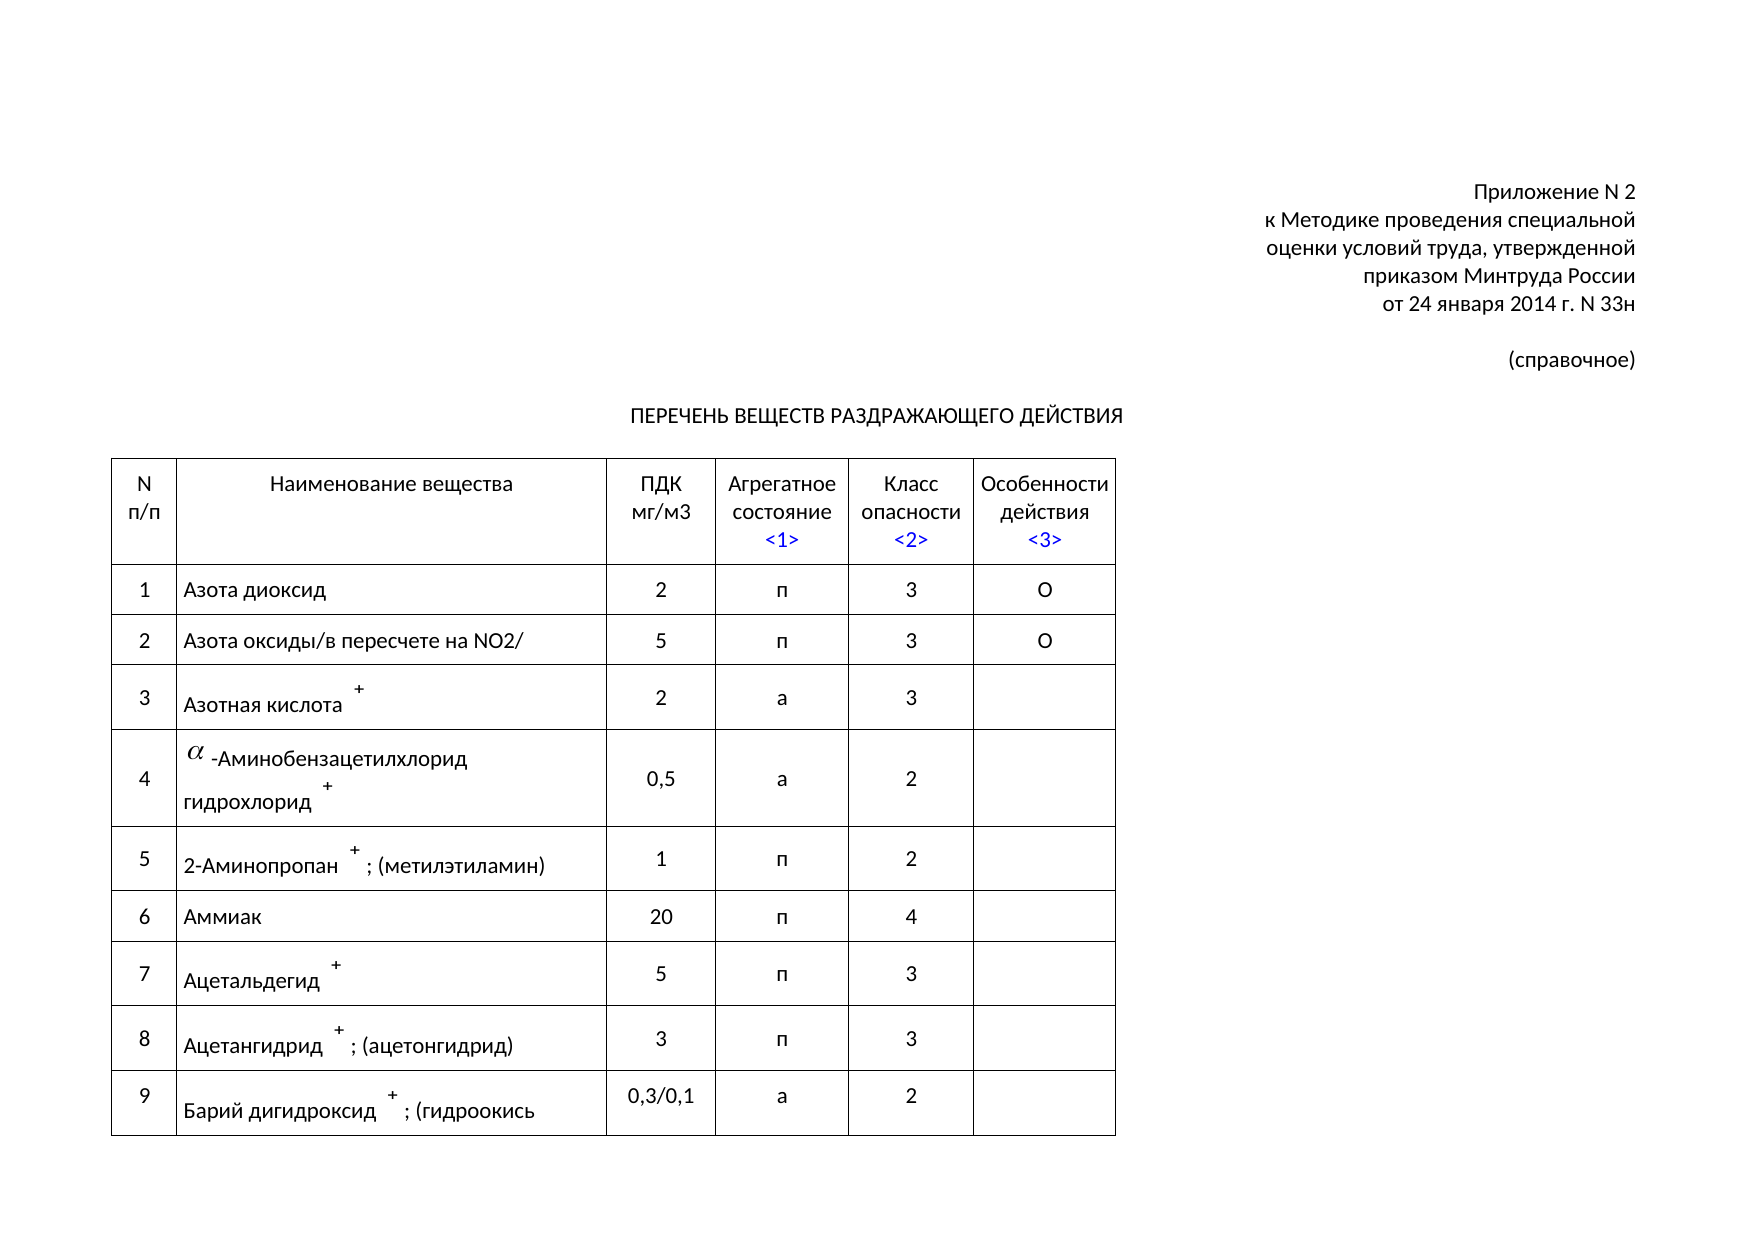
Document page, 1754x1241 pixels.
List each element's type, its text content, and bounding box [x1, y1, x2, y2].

table_cell 7 [112, 942, 176, 1005]
table_cell п [716, 565, 848, 614]
table_cell [974, 665, 1115, 729]
table_cell а [716, 665, 848, 729]
table_cell 2 [849, 1071, 973, 1135]
table_cell 5 [112, 827, 176, 890]
table_cell 2 [112, 615, 176, 664]
table_cell п [716, 942, 848, 1005]
table_cell Ацетангидрид ; (ацетонгидрид) [177, 1006, 606, 1070]
table_cell 8 [112, 1006, 176, 1070]
table_cell Азота оксиды/в пересчете на NO2/ [177, 615, 606, 664]
table_cell [974, 827, 1115, 890]
table_cell п [716, 891, 848, 941]
text оценки условий труда, утвержденной [118, 233, 1636, 261]
text от 24 января 2014 г. N 33н [118, 289, 1636, 317]
table_cell 9 [112, 1071, 176, 1135]
table_cell 3 [849, 665, 973, 729]
table_cell [974, 1006, 1115, 1070]
table_cell п [716, 1006, 848, 1070]
table_header Наименование вещества [177, 459, 606, 564]
table_header ПДК мг/м3 [607, 459, 715, 564]
table_cell п [716, 615, 848, 664]
table_cell 3 [849, 1006, 973, 1070]
table_cell а [716, 730, 848, 826]
table_cell O [974, 615, 1115, 664]
text ПЕРЕЧЕНЬ ВЕЩЕСТВ РАЗДРАЖАЮЩЕГО ДЕЙСТВИЯ [118, 401, 1636, 429]
table_cell [974, 1071, 1115, 1135]
table_header Класс опасности <2> [849, 459, 973, 564]
table_cell 1 [607, 827, 715, 890]
table_cell 3 [849, 942, 973, 1005]
table_cell 5 [607, 615, 715, 664]
table_cell 3 [849, 565, 973, 614]
table_cell 0,5 [607, 730, 715, 826]
table_cell 2 [849, 730, 973, 826]
table_cell Азотная кислота [177, 665, 606, 729]
table_cell Ацетальдегид [177, 942, 606, 1005]
table_header N п/п [112, 459, 176, 564]
table_cell Аммиак [177, 891, 606, 941]
table_cell [974, 730, 1115, 826]
text приказом Минтруда России [118, 261, 1636, 289]
table_cell [974, 942, 1115, 1005]
table_header Особенности действия <3> [974, 459, 1115, 564]
table_cell п [716, 827, 848, 890]
table_cell O [974, 565, 1115, 614]
table_cell 5 [607, 942, 715, 1005]
table_cell 2-Аминопропан ; (метилэтиламин) [177, 827, 606, 890]
text Приложение N 2 [118, 177, 1636, 205]
table_header Агрегатное состояние <1> [716, 459, 848, 564]
table_cell 4 [112, 730, 176, 826]
text к Методике проведения специальной [118, 205, 1636, 233]
table_cell 0,3/0,1 [607, 1071, 715, 1135]
table_cell 3 [607, 1006, 715, 1070]
table_cell 20 [607, 891, 715, 941]
table_cell 1 [112, 565, 176, 614]
text (справочное) [118, 345, 1636, 373]
table_cell 3 [849, 615, 973, 664]
table_cell а [716, 1071, 848, 1135]
table_cell Азота диоксид [177, 565, 606, 614]
table_cell 6 [112, 891, 176, 941]
table_cell 2 [607, 665, 715, 729]
table_cell 2 [607, 565, 715, 614]
table_cell 3 [112, 665, 176, 729]
table_cell 4 [849, 891, 973, 941]
table_cell [974, 891, 1115, 941]
table_cell -Аминобензацетилхлорид гидрохлорид [177, 730, 606, 826]
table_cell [177, 1071, 606, 1135]
table_cell 2 [849, 827, 973, 890]
